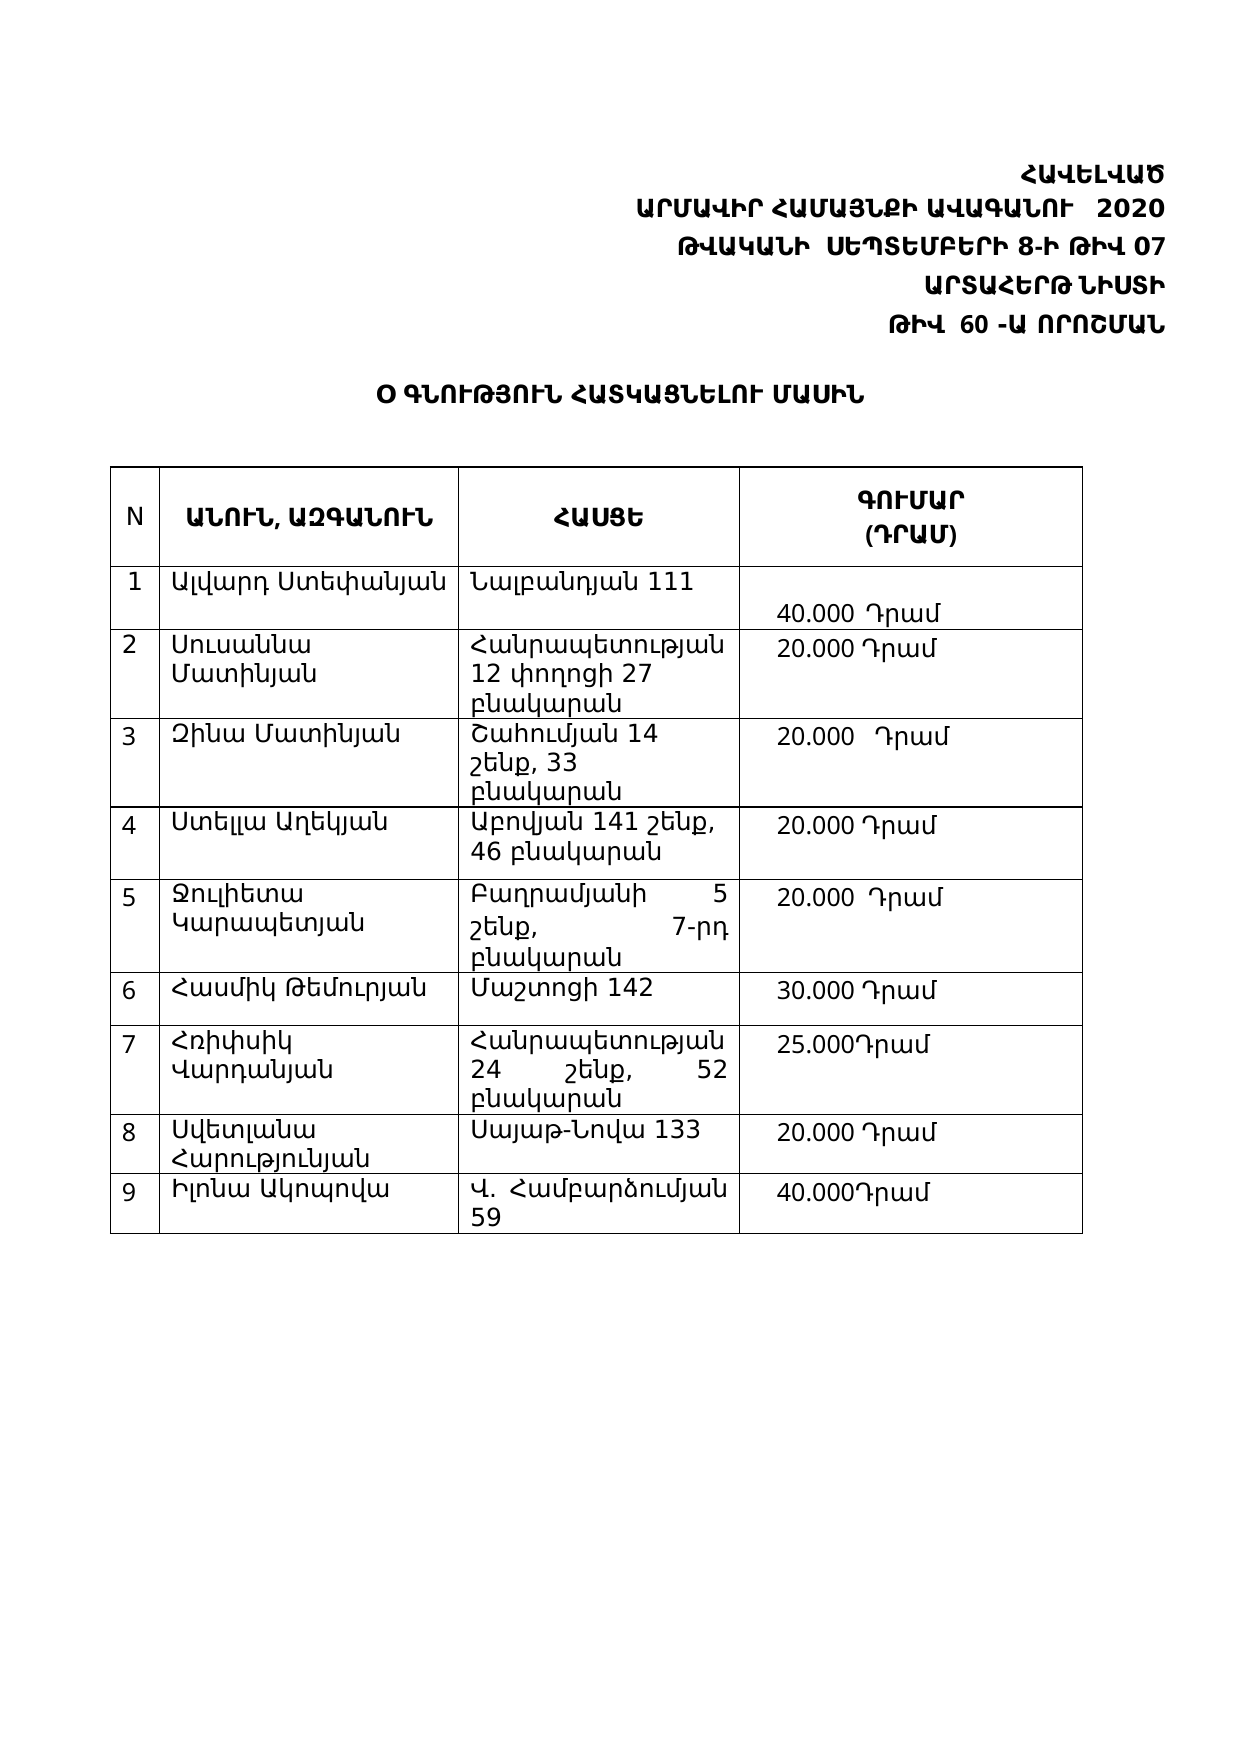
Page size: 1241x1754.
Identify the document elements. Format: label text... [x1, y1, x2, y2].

table_header ԱՆՈՒՆ, ԱԶԳԱՆՈՒՆ [160, 468, 458, 566]
table_cell Աբովյան 141 շենք, 46 բնակարան [459, 808, 739, 878]
table_cell Հռիփսիկ Վարդանյան [160, 1026, 458, 1114]
table_cell 25.000Դրամ [740, 1026, 1082, 1114]
text ՀԱՎԵԼՎԱԾ [149, 160, 1165, 189]
text ԱՐՄԱՎԻՐ ՀԱՄԱՅՆՔԻ ԱՎԱԳԱՆՈՒ 2020 ԹՎԱԿԱՆԻ ՍԵՊՏԵՄԲԵՐԻ 8-Ի ԹԻՎ 07 ԱՐՏԱՀԵՐԹ ՆԻՍՏԻ [591, 194, 1165, 302]
table_cell Հանրապետության 12 փողոցի 27 բնակարան [459, 630, 739, 718]
table_cell 4 [111, 808, 159, 878]
table_cell 3 [111, 719, 159, 806]
table_cell 1 [111, 567, 159, 629]
table_cell 40.000Դրամ [740, 1174, 1082, 1233]
table_cell Ջուլիետա Կարապետյան [160, 880, 458, 972]
table_cell 20.000 Դրամ [740, 880, 1082, 972]
text ԹԻՎ 60 -Ա ՈՐՈՇՄԱՆ [591, 307, 1165, 341]
table_cell 8 [111, 1115, 159, 1173]
table_header N [111, 468, 159, 566]
table_cell Սուսաննա Մատինյան [160, 630, 458, 718]
table_cell 7 [111, 1026, 159, 1114]
table_cell Ալվարդ Ստեփանյան [160, 567, 458, 629]
table_cell 20.000 Դրամ [740, 719, 1082, 806]
table_cell 20.000 Դրամ [740, 1115, 1082, 1173]
table_cell 20.000 Դրամ [740, 808, 1082, 878]
table_cell Հանրապետության 24 շենք, 52 բնակարան [459, 1026, 739, 1114]
table_cell Շահումյան 14 շենք, 33 բնակարան [459, 719, 739, 806]
table_cell 5 [111, 880, 159, 972]
table_cell Հասմիկ Թեմուրյան [160, 973, 458, 1025]
table_cell 2 [111, 630, 159, 718]
table_header ԳՈՒՄԱՐ (ԴՐԱՄ) [740, 468, 1082, 566]
text Օ ԳՆՈՒԹՅՈՒՆ ՀԱՏԿԱՑՆԵԼՈՒ ՄԱՍԻՆ [75, 380, 1165, 409]
table_cell 40.000 Դրամ [740, 567, 1082, 629]
table_cell 9 [111, 1174, 159, 1233]
table_cell Սայաթ-Նովա 133 [459, 1115, 739, 1173]
table_header ՀԱՍՑԵ [459, 468, 739, 566]
table_cell Սվետլանա Հարությունյան [160, 1115, 458, 1173]
table_cell Զինա Մատինյան [160, 719, 458, 806]
table_cell Իլոնա Ակոպովա [160, 1174, 458, 1233]
table_cell 6 [111, 973, 159, 1025]
table_cell Բաղրամյանի 5 շենք, 7-րդ բնակարան [459, 880, 739, 972]
table_cell Վ. Համբարձումյան 59 [459, 1174, 739, 1233]
table_cell Մաշտոցի 142 [459, 973, 739, 1025]
table_cell 20.000 Դրամ [740, 630, 1082, 718]
table_cell Ստելլա Աղեկյան [160, 808, 458, 878]
table_cell 30.000 Դրամ [740, 973, 1082, 1025]
table_cell Նալբանդյան 111 [459, 567, 739, 629]
